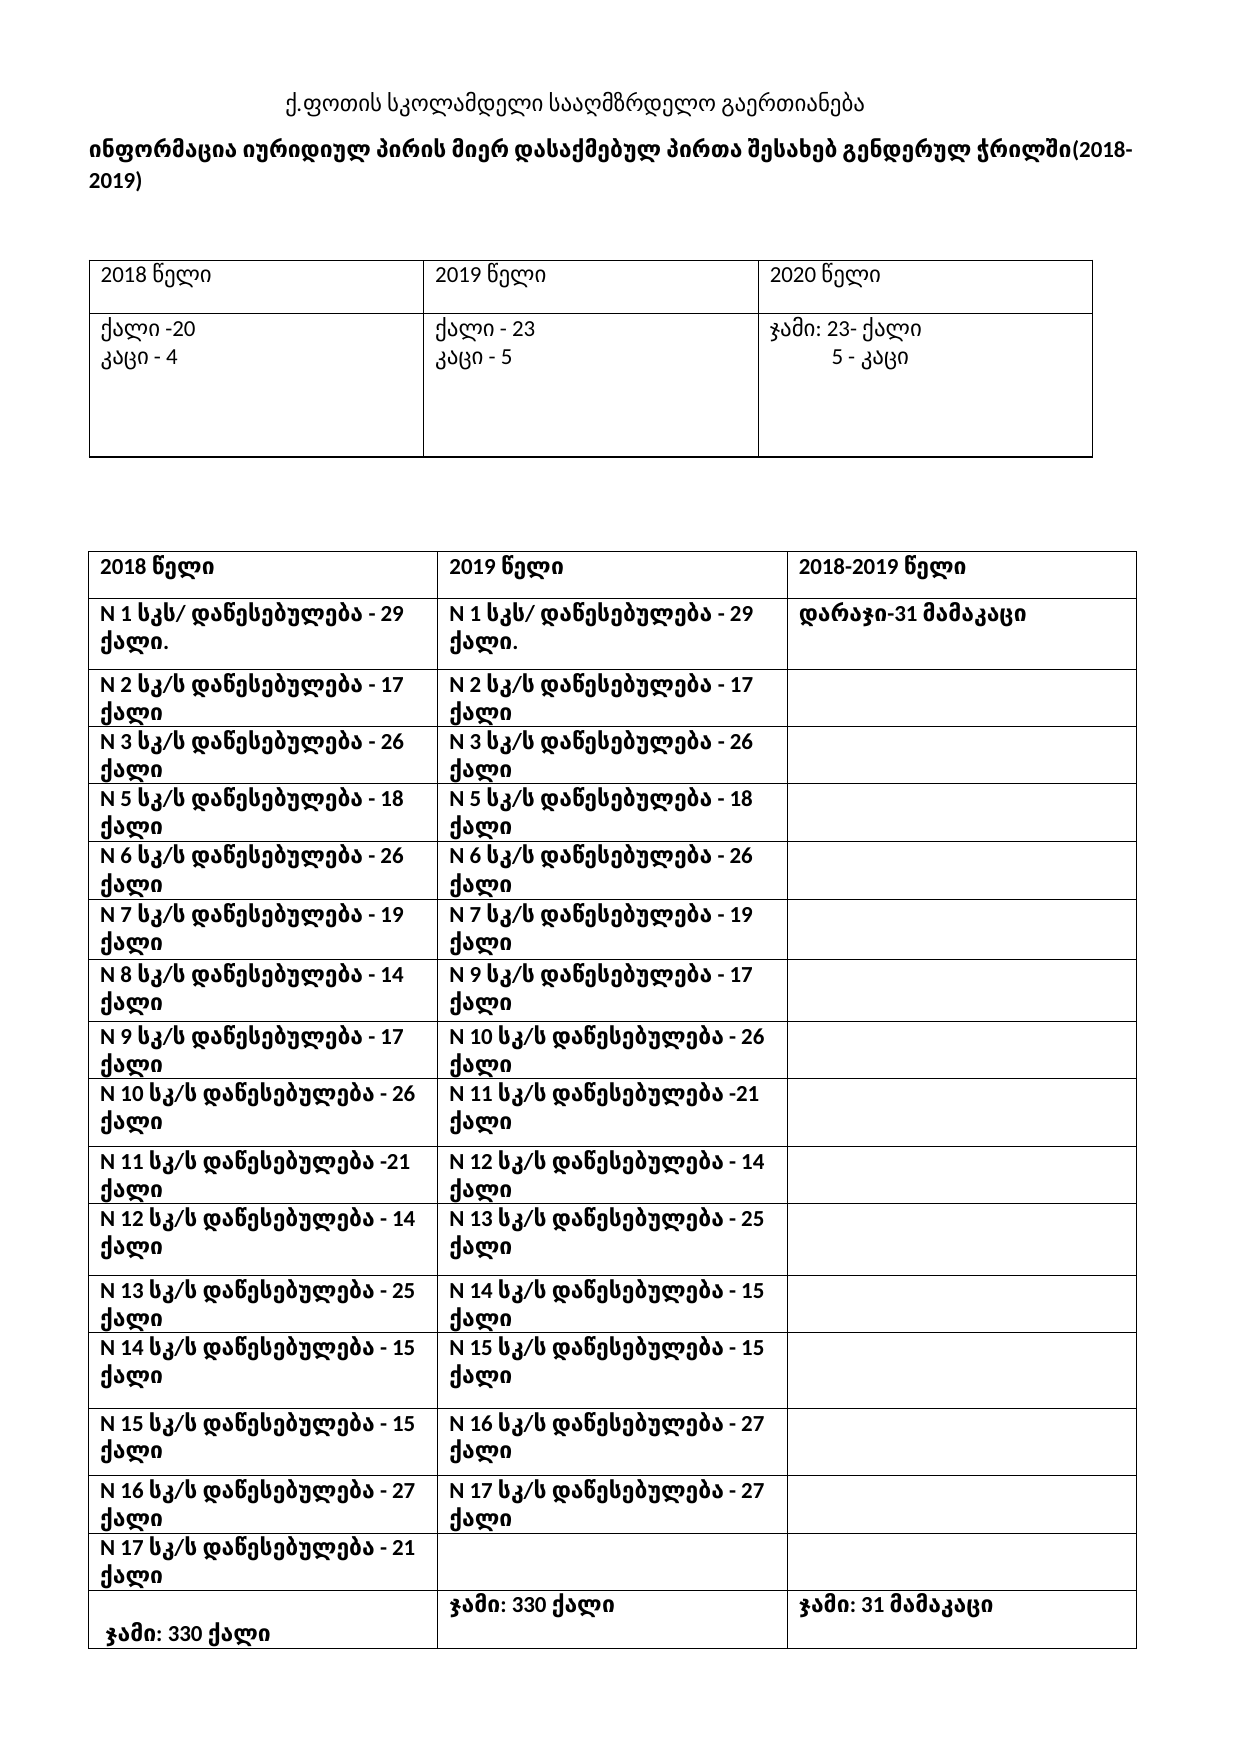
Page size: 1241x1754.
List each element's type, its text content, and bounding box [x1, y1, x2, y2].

table_cell N 17 სკ/ს დაწესებულება - 21 ქალი [89, 1534, 437, 1589]
table_cell N 11 სკ/ს დაწესებულება -21 ქალი [89, 1147, 437, 1203]
table_cell [788, 1409, 1136, 1475]
table_cell [788, 670, 1136, 726]
table_cell N 17 სკ/ს დაწესებულება - 27 ქალი [438, 1476, 787, 1532]
table_cell N 2 სკ/ს დაწესებულება - 17 ქალი [89, 670, 437, 726]
table_cell N 12 სკ/ს დაწესებულება - 14 ქალი [89, 1204, 437, 1275]
table_cell [788, 1022, 1136, 1078]
table_cell ჯამი: 330 ქალი [89, 1591, 437, 1648]
table_cell N 15 სკ/ს დაწესებულება - 15 ქალი [89, 1409, 437, 1475]
table_cell [788, 1079, 1136, 1146]
table_cell [788, 1276, 1136, 1332]
table_header 2020 წელი [759, 261, 1092, 313]
table_header 2019 წელი [424, 261, 758, 313]
table_header 2018-2019 წელი [788, 552, 1136, 598]
table_cell N 1 სკს/ დაწესებულება - 29 ქალი. [89, 599, 437, 669]
table_cell N 11 სკ/ს დაწესებულება -21 ქალი [438, 1079, 787, 1146]
table_cell [788, 1333, 1136, 1408]
table_header 2018 წელი [89, 552, 437, 598]
table_cell N 6 სკ/ს დაწესებულება - 26 ქალი [89, 842, 437, 899]
table_cell დარაჯი-31 მამაკაცი [788, 599, 1136, 669]
table_cell [788, 727, 1136, 783]
table_cell [788, 1204, 1136, 1275]
table_header 2018 წელი [90, 261, 423, 313]
table_cell N 9 სკ/ს დაწესებულება - 17 ქალი [89, 1022, 437, 1078]
table_cell ჯამი: 330 ქალი [438, 1591, 787, 1648]
table_cell N 10 სკ/ს დაწესებულება - 26 ქალი [438, 1022, 787, 1078]
table_cell N 3 სკ/ს დაწესებულება - 26 ქალი [438, 727, 787, 783]
table_cell ჯამი: 31 მამაკაცი [788, 1591, 1136, 1648]
table_cell N 3 სკ/ს დაწესებულება - 26 ქალი [89, 727, 437, 783]
text ქ.ფოთის სკოლამდელი სააღმზრდელო გაერთიანება [89, 89, 1152, 117]
table_cell [788, 960, 1136, 1021]
table_cell N 5 სკ/ს დაწესებულება - 18 ქალი [89, 784, 437, 841]
table_cell N 16 სკ/ს დაწესებულება - 27 ქალი [438, 1409, 787, 1475]
table_cell N 13 სკ/ს დაწესებულება - 25 ქალი [438, 1204, 787, 1275]
table_cell N 6 სკ/ს დაწესებულება - 26 ქალი [438, 842, 787, 899]
table_cell [788, 1147, 1136, 1203]
table_cell N 10 სკ/ს დაწესებულება - 26 ქალი [89, 1079, 437, 1146]
table_cell [788, 1476, 1136, 1532]
text ინფორმაცია იურიდიულ პირის მიერ დასაქმებულ პირთა შესახებ გენდერულ ჭრილში(2018-2019) [89, 136, 1152, 194]
table_cell N 14 სკ/ს დაწესებულება - 15 ქალი [438, 1276, 787, 1332]
table_header 2019 წელი [438, 552, 787, 598]
table_cell N 15 სკ/ს დაწესებულება - 15 ქალი [438, 1333, 787, 1408]
table_cell N 8 სკ/ს დაწესებულება - 14 ქალი [89, 960, 437, 1021]
table_cell [788, 900, 1136, 959]
table_cell N 5 სკ/ს დაწესებულება - 18 ქალი [438, 784, 787, 841]
table_cell N 12 სკ/ს დაწესებულება - 14 ქალი [438, 1147, 787, 1203]
table_cell N 9 სკ/ს დაწესებულება - 17 ქალი [438, 960, 787, 1021]
table_cell N 14 სკ/ს დაწესებულება - 15 ქალი [89, 1333, 437, 1408]
table_cell ქალი - 23 კაცი - 5 [424, 314, 758, 456]
table_cell [788, 842, 1136, 899]
table_cell N 7 სკ/ს დაწესებულება - 19 ქალი [438, 900, 787, 959]
table_cell [788, 784, 1136, 841]
table_cell N 2 სკ/ს დაწესებულება - 17 ქალი [438, 670, 787, 726]
table_cell N 16 სკ/ს დაწესებულება - 27 ქალი [89, 1476, 437, 1532]
table_cell ქალი -20 კაცი - 4 [90, 314, 423, 456]
table_cell [788, 1534, 1136, 1589]
table_cell ჯამი: 23- ქალი 5 - კაცი [759, 314, 1092, 456]
table_cell N 7 სკ/ს დაწესებულება - 19 ქალი [89, 900, 437, 959]
table_cell N 1 სკს/ დაწესებულება - 29 ქალი. [438, 599, 787, 669]
table_cell N 13 სკ/ს დაწესებულება - 25 ქალი [89, 1276, 437, 1332]
table_cell [438, 1534, 787, 1589]
